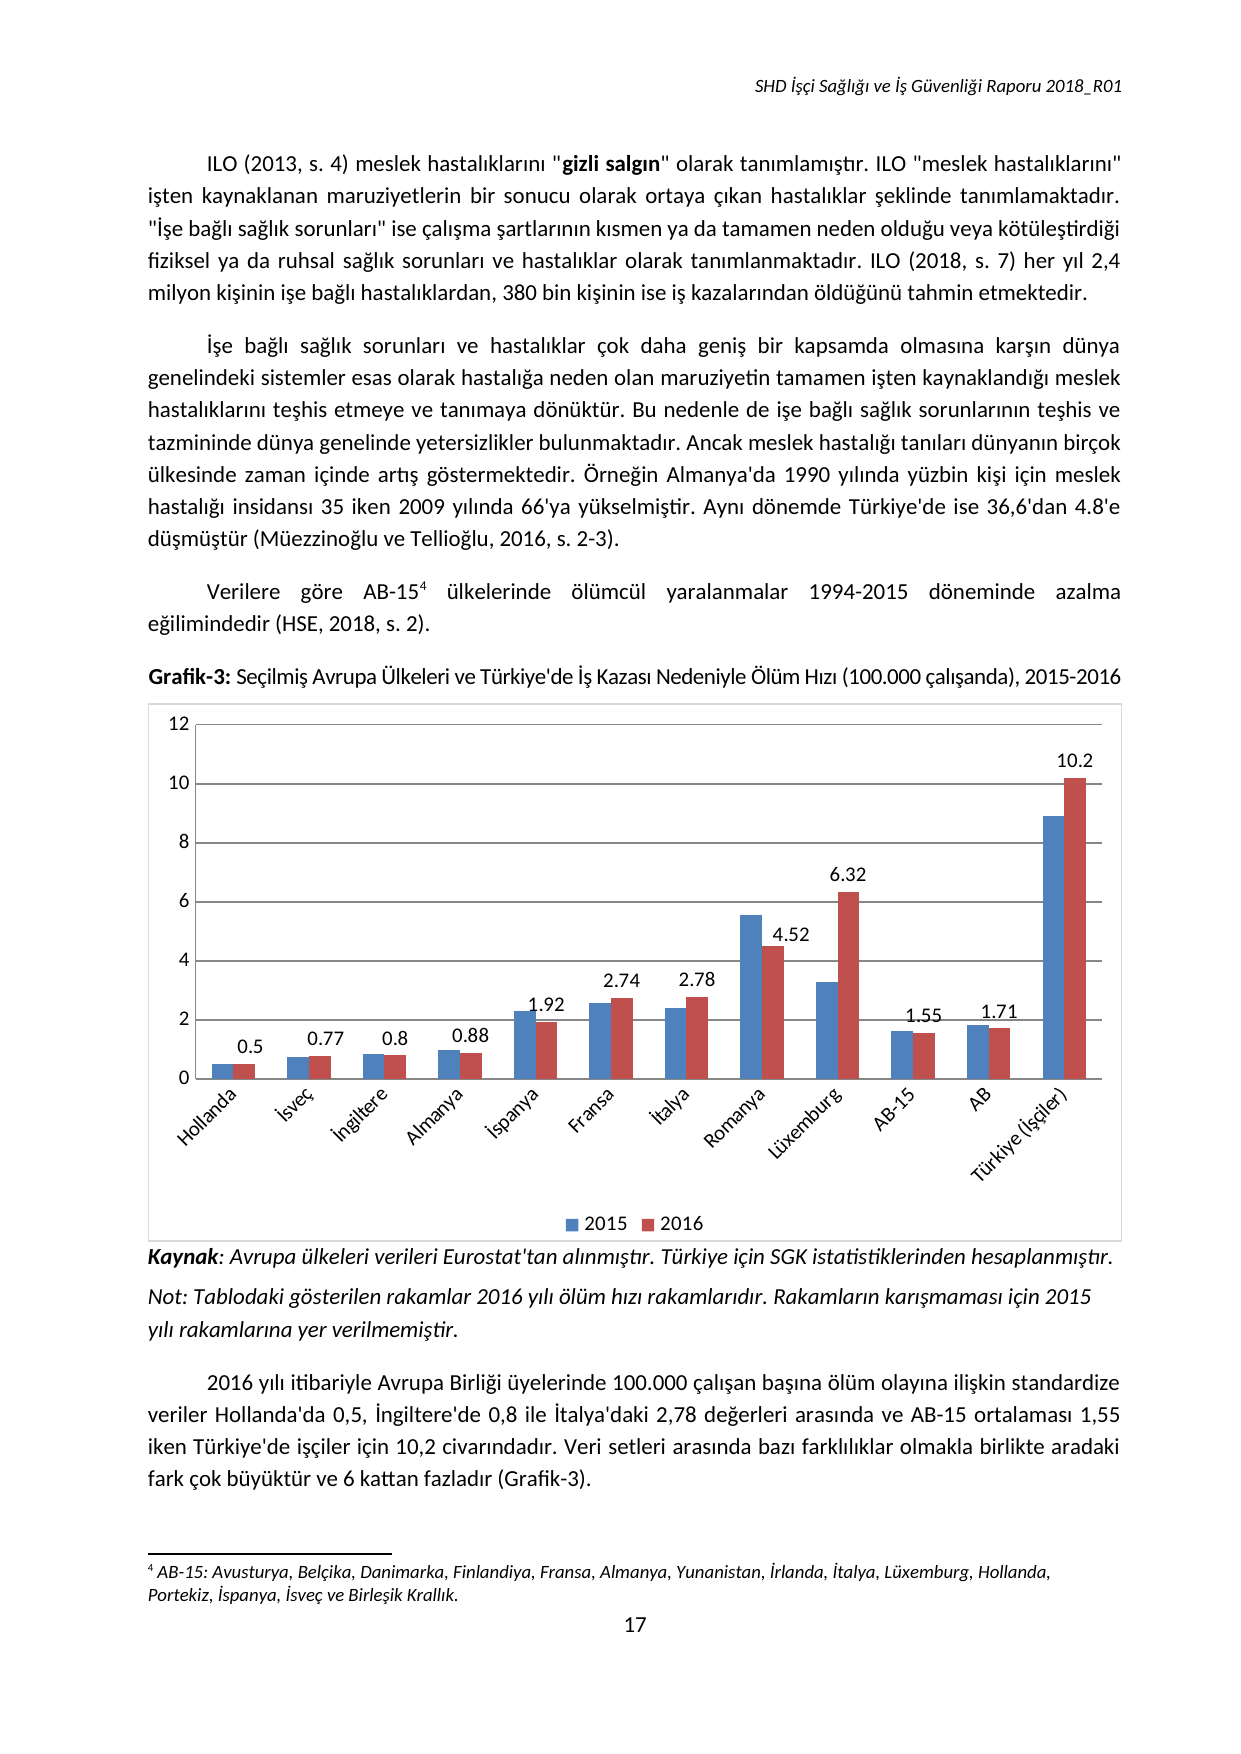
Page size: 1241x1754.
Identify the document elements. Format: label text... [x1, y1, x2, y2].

text ILO (2013, s. 4) meslek hastalıklarını "gizli salgın" olarak tanımlamıştır. ILO "meslek hastalıklarını" işten kaynaklanan maruziyetlerin bir sonucu olarak ortaya çıkan hastalıklar şeklinde tanımlamaktadır. "İşe bağlı sağlık sorunları" ise çalışma şartlarının kısmen ya da tamamen neden olduğu veya kötüleştirdiği fiziksel ya da ruhsal sağlık sorunları ve hastalıklar olarak tanımlanmaktadır. ILO (2018, s. 7) her yıl 2,4 milyon kişinin işe bağlı hastalıklardan, 380 bin kişinin ise iş kazalarından öldüğünü tahmin etmektedir. [148, 149, 1122, 306]
text İşe bağlı sağlık sorunları ve hastalıklar çok daha geniş bir kapsamda olmasına karşın dünya genelindeki sistemler esas olarak hastalığa neden olan maruziyetin tamamen işten kaynaklandığı meslek hastalıklarını teşhis etmeye ve tanımaya dönüktür. Bu nedenle de işe bağlı sağlık sorunlarının teşhis ve tazmininde dünya genelinde yetersizlikler bulunmaktadır. Ancak meslek hastalığı tanıları dünyanın birçok ülkesinde zaman içinde artış göstermektedir. Örneğin Almanya'da 1990 yılında yüzbin kişi için meslek hastalığı insidansı 35 iken 2009 yılında 66'ya yükselmiştir. Aynı dönemde Türkiye'de ise 36,6'dan 4.8'e düşmüştür (Müezzinoğlu ve Tellioğlu, 2016, s. 2-3). [148, 331, 1122, 552]
text Kaynak: Avrupa ülkeleri verileri Eurostat'tan alınmıştır. Türkiye için SGK istatistiklerinden hesaplanmıştır. [148, 1242, 1122, 1270]
text 2016 yılı itibariyle Avrupa Birliği üyelerinde 100.000 çalışan başına ölüm olayına ilişkin standardize veriler Hollanda'da 0,5, İngiltere'de 0,8 ile İtalya'daki 2,78 değerleri arasında ve AB-15 ortalaması 1,55 iken Türkiye'de işçiler için 10,2 civarındadır. Veri setleri arasında bazı farklılıklar olmakla birlikte aradaki fark çok büyüktür ve 6 kattan fazladır (Grafik-3). [148, 1368, 1122, 1492]
text Grafik-3: Seçilmiş Avrupa Ülkeleri ve Türkiye'de İş Kazası Nedeniyle Ölüm Hızı (100.000 çalışanda), 2015-2016 [148, 662, 1122, 691]
text Not: Tablodaki gösterilen rakamlar 2016 yılı ölüm hızı rakamlarıdır. Rakamların karışmaması için 2015 yılı rakamlarına yer verilmemiştir. [148, 1282, 1122, 1343]
text Verilere göre AB-15 ülkelerinde ölümcül yaralanmalar 1994-2015 döneminde azalma eğilimindedir (HSE, 2018, s. 2). [148, 577, 1122, 637]
